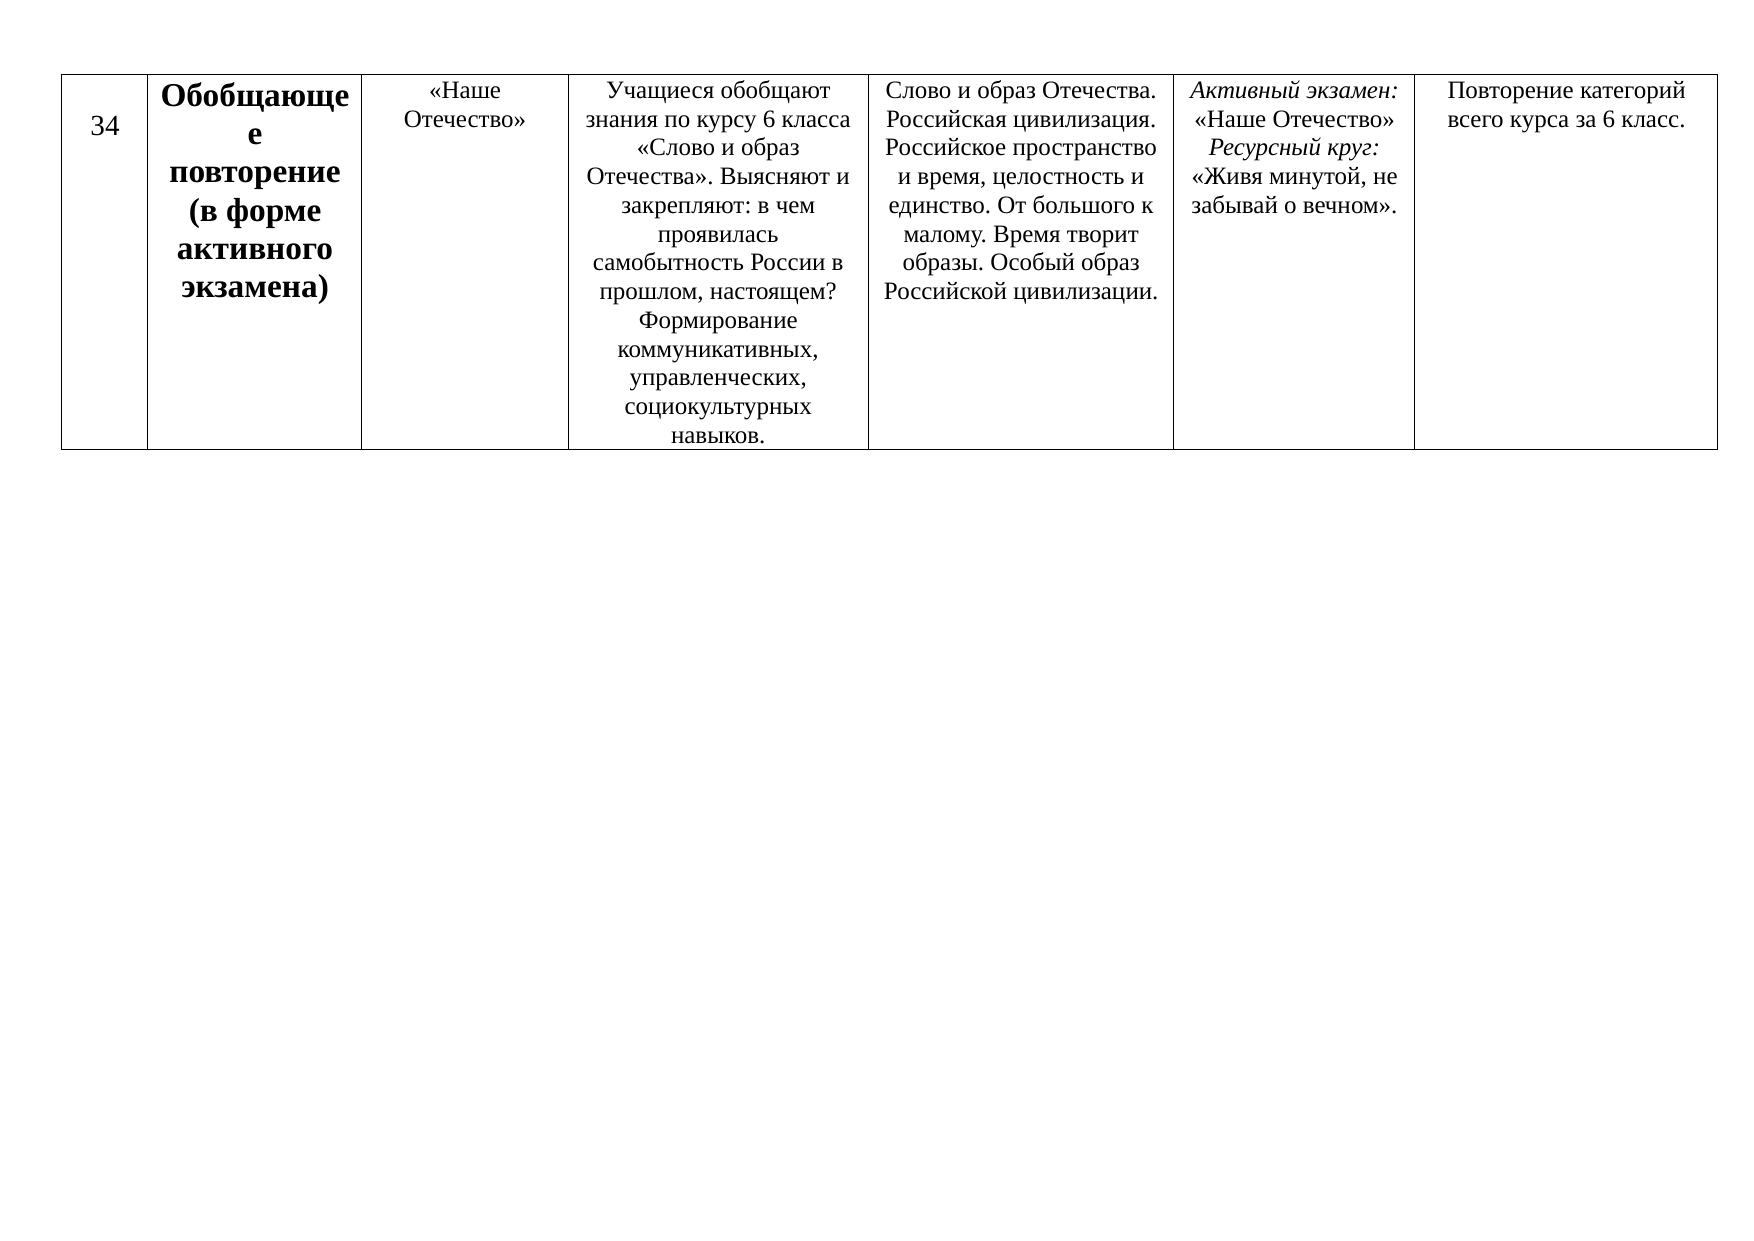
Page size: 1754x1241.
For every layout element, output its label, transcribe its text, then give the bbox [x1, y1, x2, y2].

table_cell «Наше Отечество» [362, 75, 568, 449]
table_cell Учащиеся обобщают знания по курсу 6 класса «Слово и образ Отечества». Выясняют и закрепляют: в чем проявилась самобытность России в прошлом, настоящем? Формирование коммуникативных, управленческих, социокультурных навыков. [569, 75, 868, 449]
table_cell Слово и образ Отечества. Российская цивилизация. Российское пространство и время, целостность и единство. От большого к малому. Время творит образы. Особый образ Российской цивилизации. [869, 75, 1173, 449]
table_cell Обобщающее повторение (в форме активного экзамена) [148, 75, 361, 449]
table_cell Активный экзамен: «Наше Отечество» Ресурсный круг: «Живя минутой, не забывай о вечном». [1174, 75, 1414, 449]
table_cell Повторение категорий всего курса за 6 класс. [1415, 75, 1717, 449]
table_cell 34 [62, 75, 147, 449]
